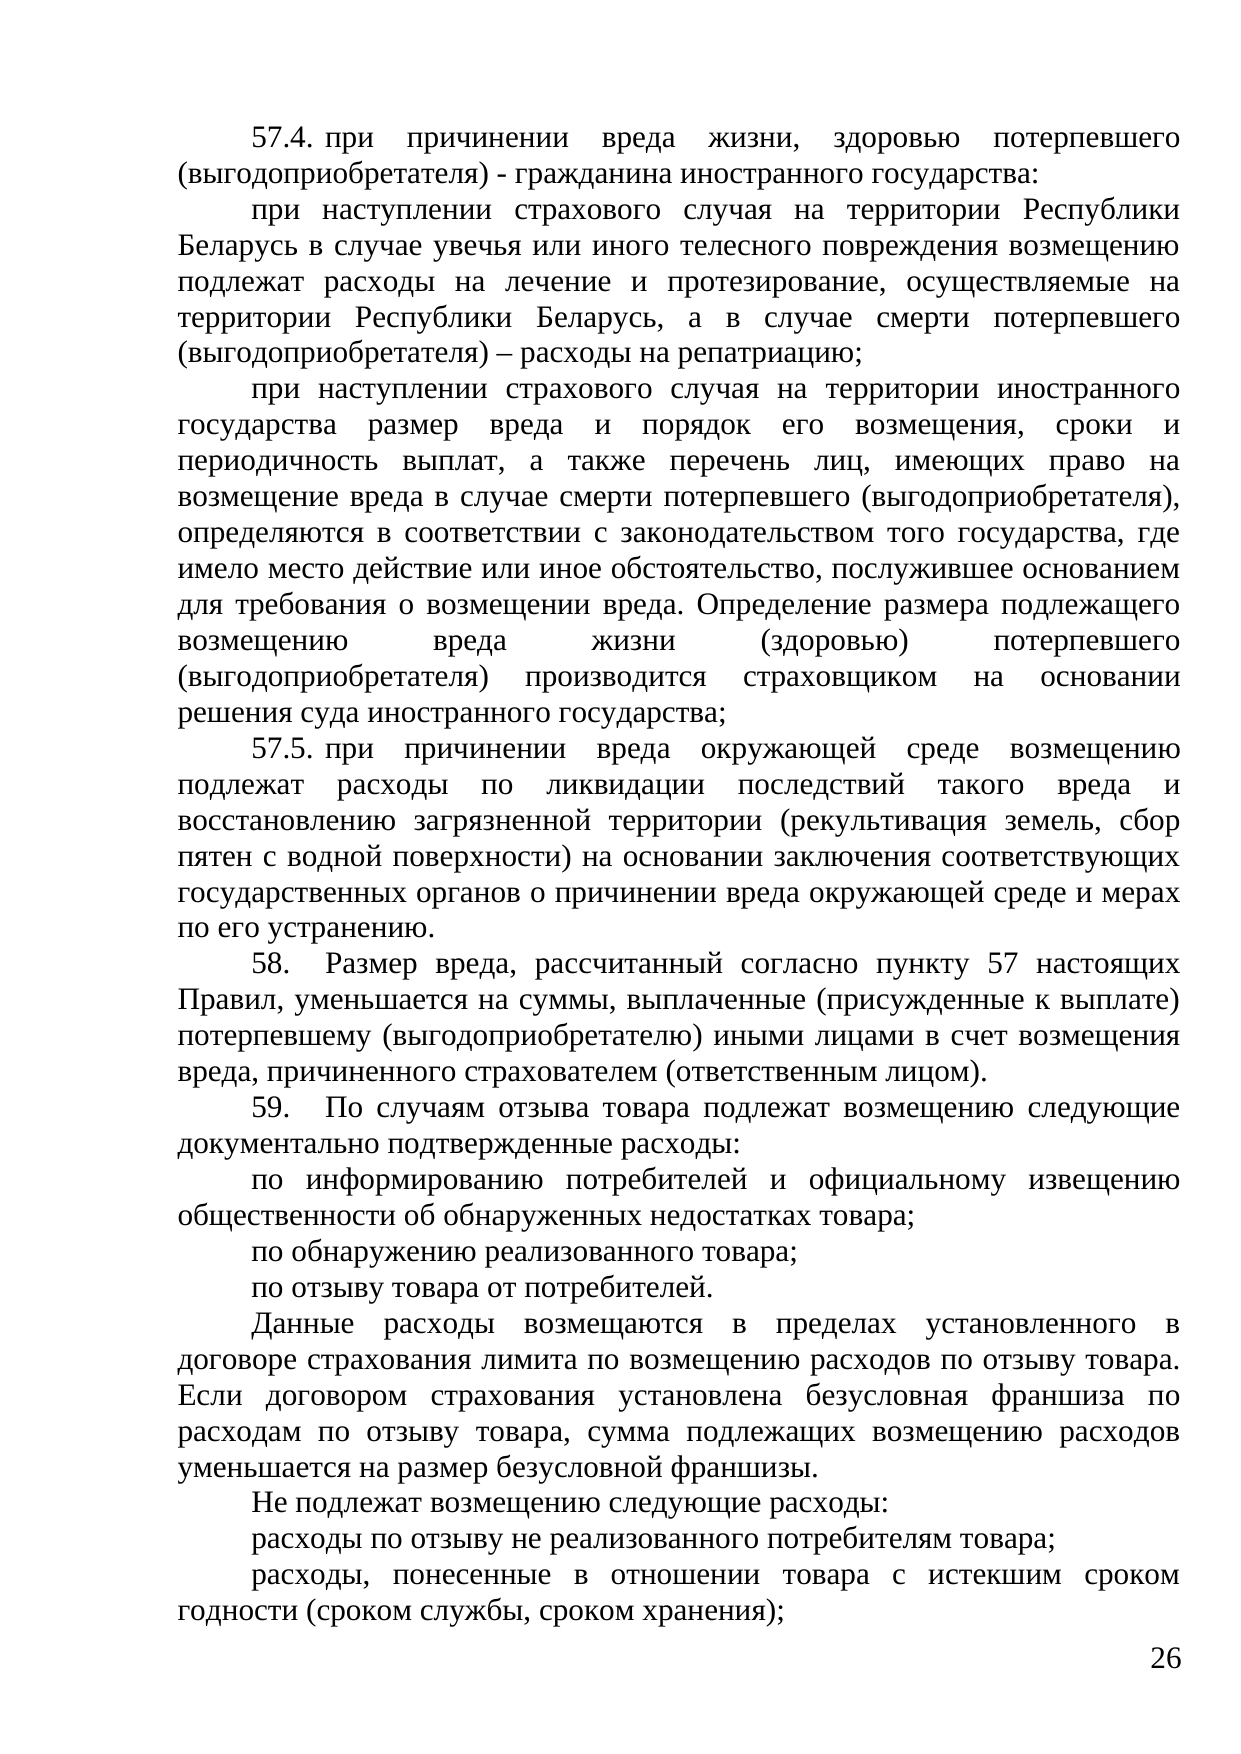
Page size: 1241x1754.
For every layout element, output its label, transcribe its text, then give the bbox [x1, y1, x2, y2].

list По случаям отзыва товара подлежат возмещению следующие документально подтвержденные расходы: [177, 1088, 1181, 1160]
list при причинении вреда окружающей среде возмещению подлежат расходы по ликвидации последствий такого вреда и восстановлению загрязненной территории (рекультивация земель, сбор пятен с водной поверхности) на основании заключения соответствующих государственных органов о причинении вреда окружающей среде и мерах по его устранению. [177, 729, 1181, 945]
list расходы, понесенные в отношении товара с истекшим сроком годности (сроком службы, сроком хранения); [177, 1556, 1181, 1627]
text Данные расходы возмещаются в пределах установленного в договоре страхования лимита по возмещению расходов по отзыву товара. Если договором страхования установлена безусловная франшиза по расходам по отзыву товара, сумма подлежащих возмещению расходов уменьшается на размер безусловной франшизы. [177, 1304, 1181, 1484]
text при наступлении страхового случая на территории Республики Беларусь в случае увечья или иного телесного повреждения возмещению подлежат расходы на лечение и протезирование, осуществляемые на территории Республики Беларусь, а в случае смерти потерпевшего (выгодоприобретателя) – расходы на репатриацию; [177, 190, 1181, 370]
text при наступлении страхового случая на территории иностранного государства размер вреда и порядок его возмещения, сроки и периодичность выплат, а также перечень лиц, имеющих право на возмещение вреда в случае смерти потерпевшего (выгодоприобретателя), определяются в соответствии с законодательством того государства, где имело место действие или иное обстоятельство, послужившее основанием для требования о возмещении вреда. Определение размера подлежащего возмещению вреда жизни (здоровью) потерпевшего (выгодоприобретателя) производится страховщиком на основании решения суда иностранного государства; [177, 370, 1181, 729]
list расходы по отзыву не реализованного потребителям товара; [177, 1520, 1181, 1556]
list по информированию потребителей и официальному извещению общественности об обнаруженных недостатках товара; [177, 1160, 1181, 1232]
text Не подлежат возмещению следующие расходы: [177, 1484, 1181, 1520]
list при причинении вреда жизни, здоровью потерпевшего (выгодоприобретателя) - гражданина иностранного государства: [177, 118, 1181, 190]
list Размер вреда, рассчитанный согласно пункту 57 настоящих Правил, уменьшается на суммы, выплаченные (присужденные к выплате) потерпевшему (выгодоприобретателю) иными лицами в счет возмещения вреда, причиненного страхователем (ответственным лицом). [177, 945, 1181, 1088]
list по обнаружению реализованного товара; [177, 1232, 1181, 1268]
list по отзыву товара от потребителей. [177, 1268, 1181, 1304]
